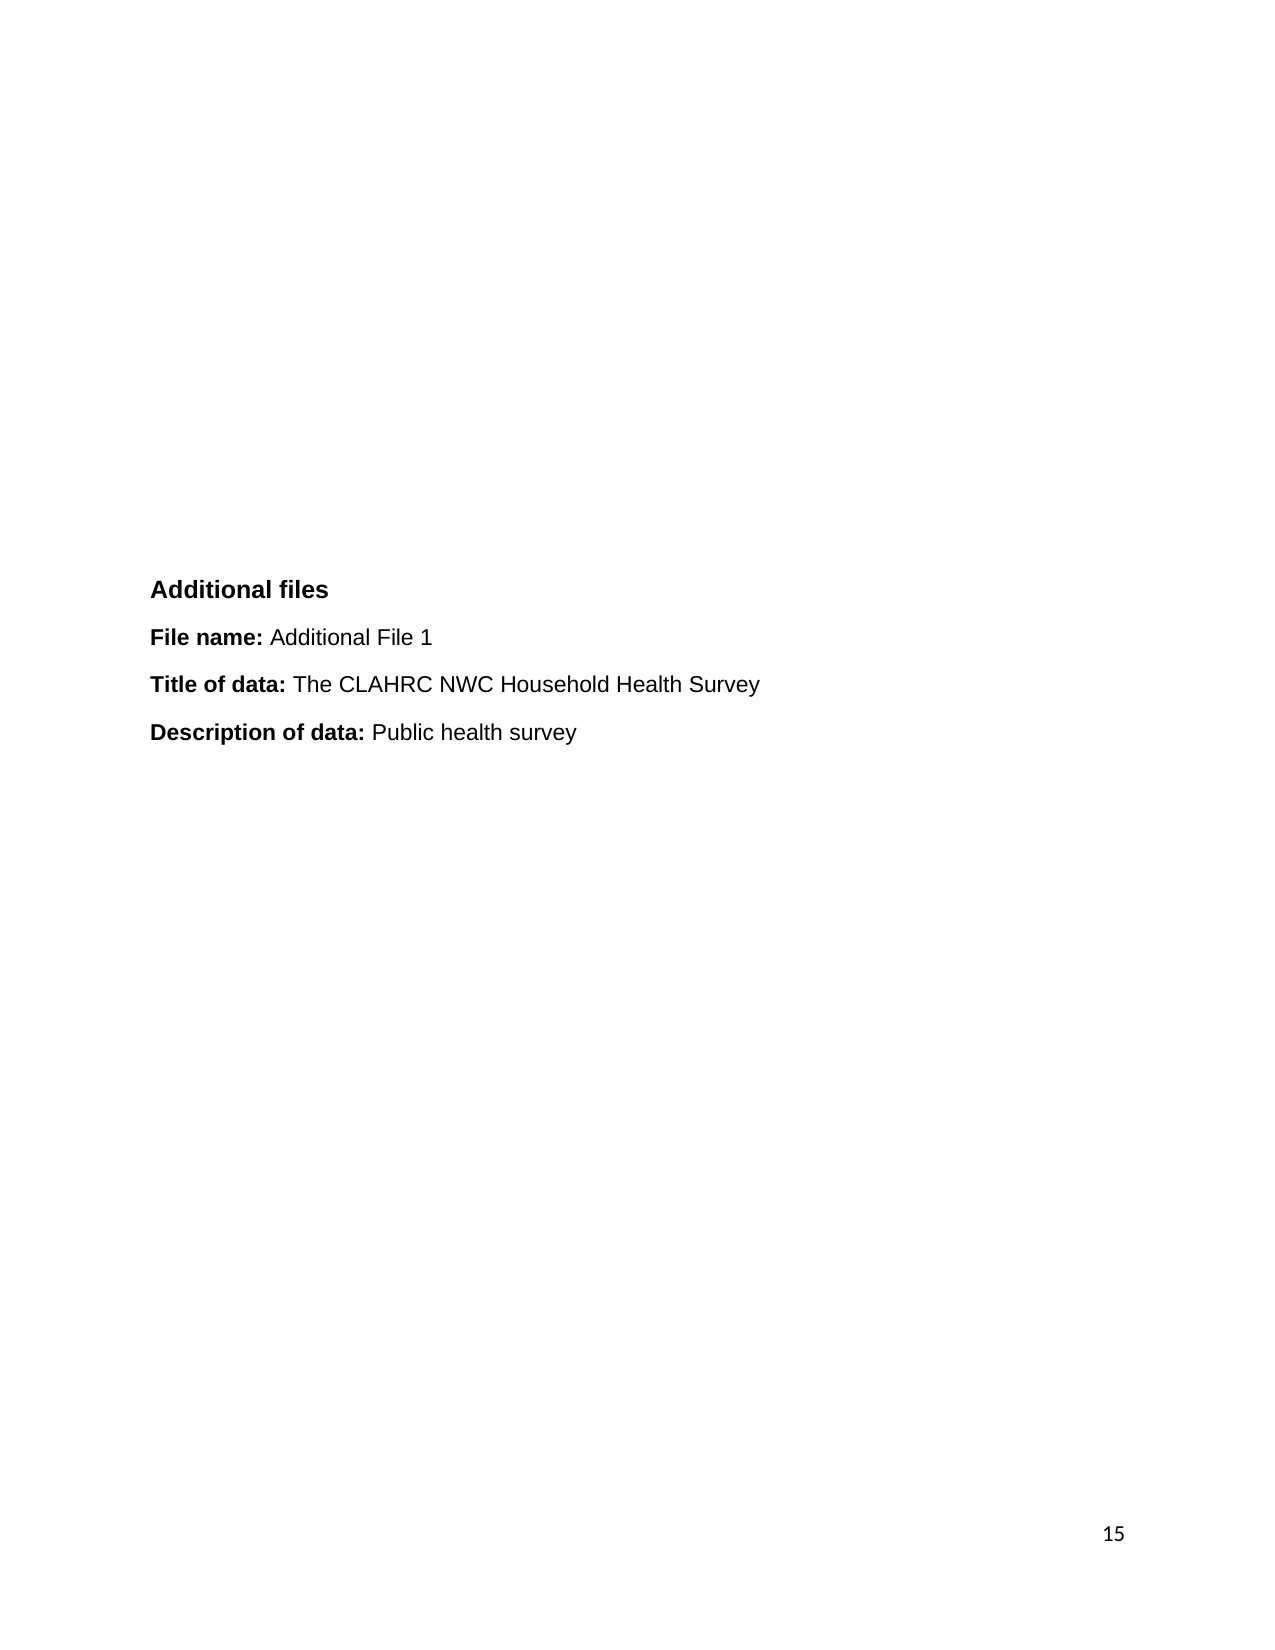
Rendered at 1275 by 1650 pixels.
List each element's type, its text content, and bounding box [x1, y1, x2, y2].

text Additional files [150, 575, 1125, 603]
text Title of data: The CLAHRC NWC Household Health Survey [150, 671, 1125, 698]
text File name: Additional File 1 [150, 624, 1125, 651]
text Description of data: Public health survey [150, 719, 1125, 745]
